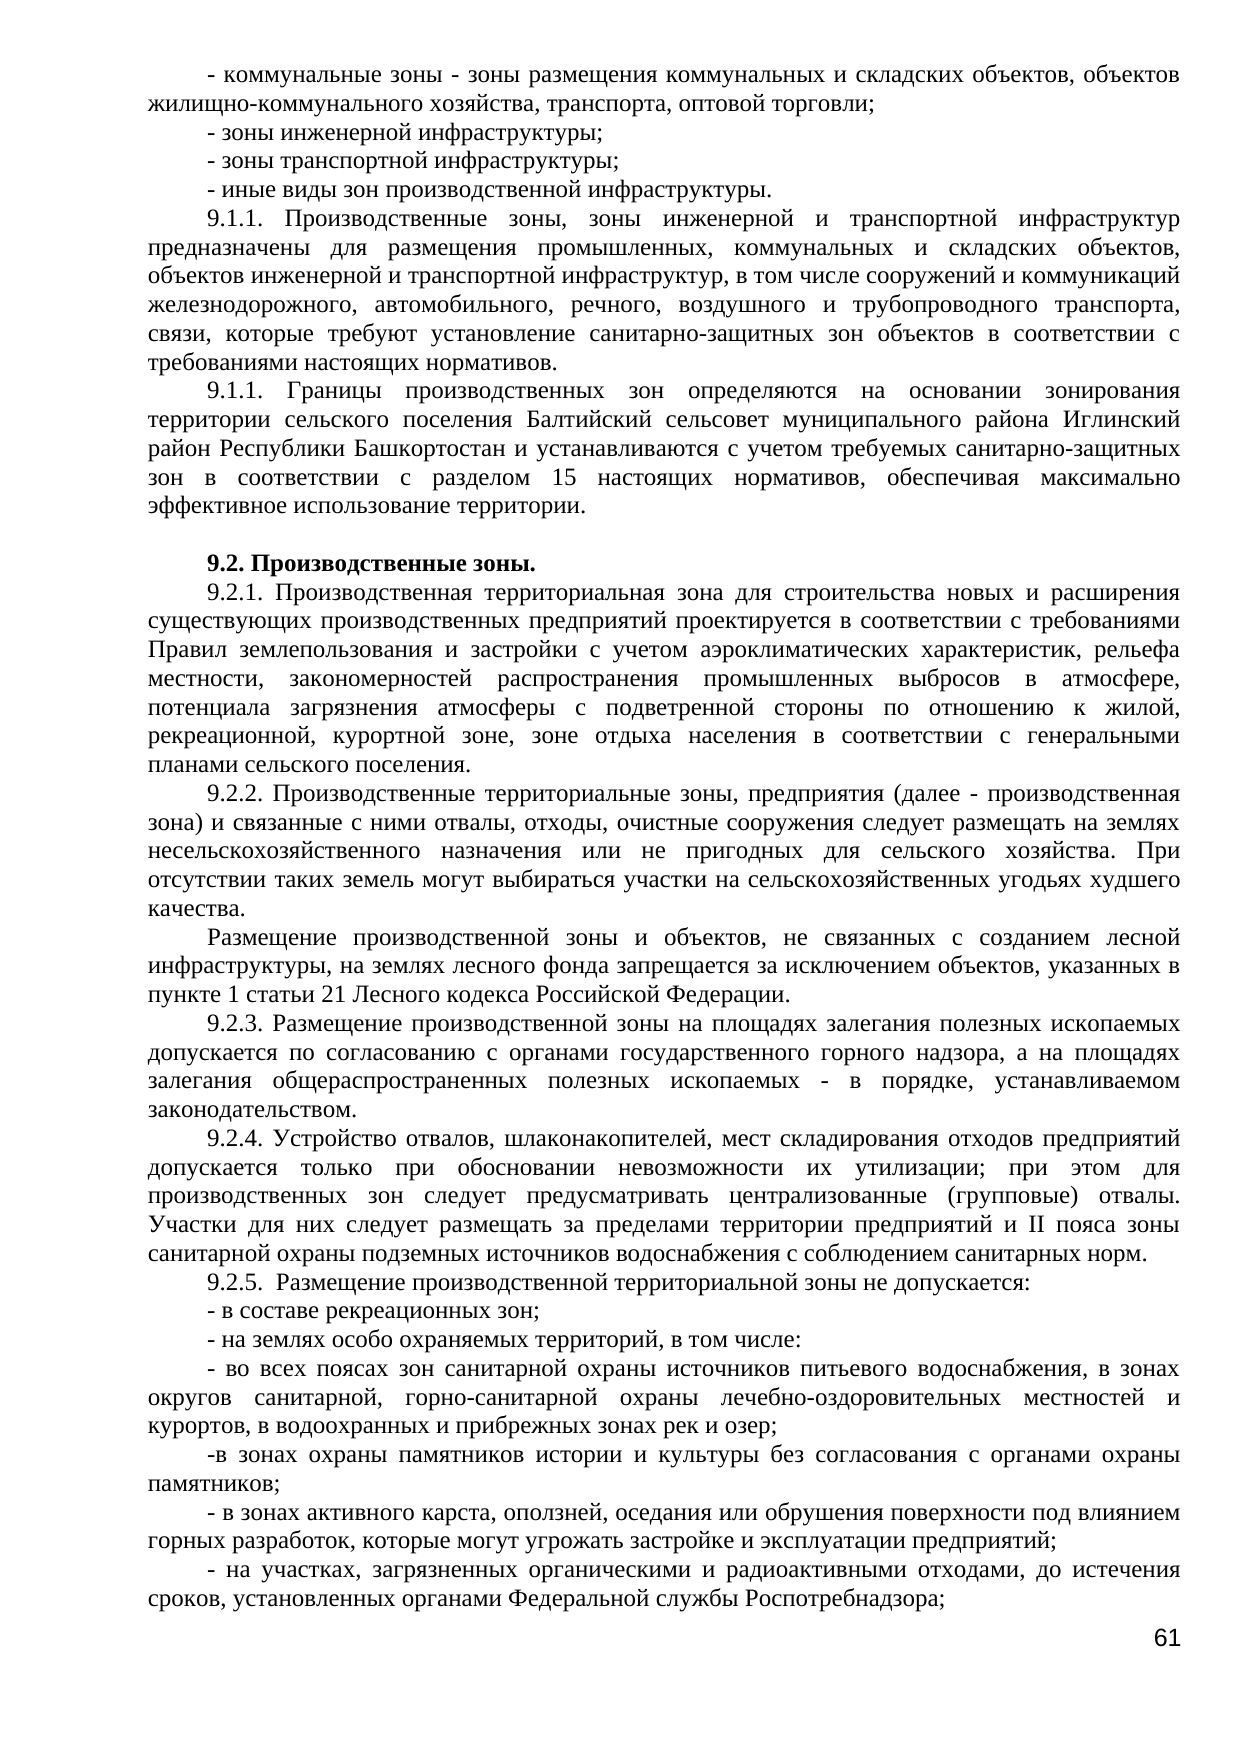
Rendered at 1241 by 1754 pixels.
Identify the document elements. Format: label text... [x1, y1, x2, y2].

text - на землях особо охраняемых территорий, в том числе: [148, 1324, 1181, 1353]
text 9.2.3. Размещение производственной зоны на площадях залегания полезных ископаемых допускается по согласованию с органами государственного горного надзора, а на площадях залегания общераспространенных полезных ископаемых - в порядке, устанавливаемом законодательством. [148, 1008, 1181, 1123]
text 9.2.2. Производственные территориальные зоны, предприятия (далее - производственная зона) и связанные с ними отвалы, отходы, очистные сооружения следует размещать на землях несельскохозяйственного назначения или не пригодных для сельского хозяйства. При отсутствии таких земель могут выбираться участки на сельскохозяйственных угодьях худшего качества. [148, 778, 1181, 922]
text Размещение производственной зоны и объектов, не связанных с созданием лесной инфраструктуры, на землях лесного фонда запрещается за исключением объектов, указанных в пункте 1 статьи 21 Лесного кодекса Российской Федерации. [148, 922, 1181, 1008]
text 9.2.1. Производственная территориальная зона для строительства новых и расширения существующих производственных предприятий проектируется в соответствии с требованиями Правил землепользования и застройки с учетом аэроклиматических характеристик, рельефа местности, закономерностей распространения промышленных выбросов в атмосфере, потенциала загрязнения атмосферы с подветренной стороны по отношению к жилой, рекреационной, курортной зоне, зоне отдыха населения в соответствии с генеральными планами сельского поселения. [148, 577, 1181, 778]
text 9.1.1. Производственные зоны, зоны инженерной и транспортной инфраструктур предназначены для размещения промышленных, коммунальных и складских объектов, объектов инженерной и транспортной инфраструктур, в том числе сооружений и коммуникаций железнодорожного, автомобильного, речного, воздушного и трубопроводного транспорта, связи, которые требуют установление санитарно-защитных зон объектов в соответствии с требованиями настоящих нормативов. [148, 203, 1181, 375]
text - во всех поясах зон санитарной охраны источников питьевого водоснабжения, в зонах округов санитарной, горно-санитарной охраны лечебно-оздоровительных местностей и курортов, в водоохранных и прибрежных зонах рек и озер; [148, 1353, 1181, 1439]
text 9.1.1. Границы производственных зон определяются на основании зонирования территории сельского поселения Балтийский сельсовет муниципального района Иглинский район Республики Башкортостан и устанавливаются с учетом требуемых санитарно-защитных зон в соответствии с разделом 15 настоящих нормативов, обеспечивая максимально эффективное использование территории. [148, 375, 1181, 519]
text - на участках, загрязненных органическими и радиоактивными отходами, до истечения сроков, установленных органами Федеральной службы Роспотребнадзора; [148, 1554, 1181, 1612]
text - в составе рекреационных зон; [148, 1295, 1181, 1324]
text 9.2.4. Устройство отвалов, шлаконакопителей, мест складирования отходов предприятий допускается только при обосновании невозможности их утилизации; при этом для производственных зон следует предусматривать централизованные (групповые) отвалы. Участки для них следует размещать за пределами территории предприятий и II пояса зоны санитарной охраны подземных источников водоснабжения с соблюдением санитарных норм. [148, 1123, 1181, 1267]
text - в зонах активного карста, оползней, оседания или обрушения поверхности под влиянием горных разработок, которые могут угрожать застройке и эксплуатации предприятий; [148, 1497, 1181, 1554]
text 9.2. Производственные зоны. [148, 548, 1181, 577]
text -в зонах охраны памятников истории и культуры без согласования с органами охраны памятников; [148, 1439, 1181, 1497]
text - зоны транспортной инфраструктуры; [148, 145, 1181, 174]
text - зоны инженерной инфраструктуры; [148, 117, 1181, 145]
text 9.2.5. Размещение производственной территориальной зоны не допускается: [148, 1267, 1181, 1295]
text - коммунальные зоны - зоны размещения коммунальных и складских объектов, объектов жилищно-коммунального хозяйства, транспорта, оптовой торговли; [148, 59, 1181, 117]
text - иные виды зон производственной инфраструктуры. [148, 174, 1181, 203]
